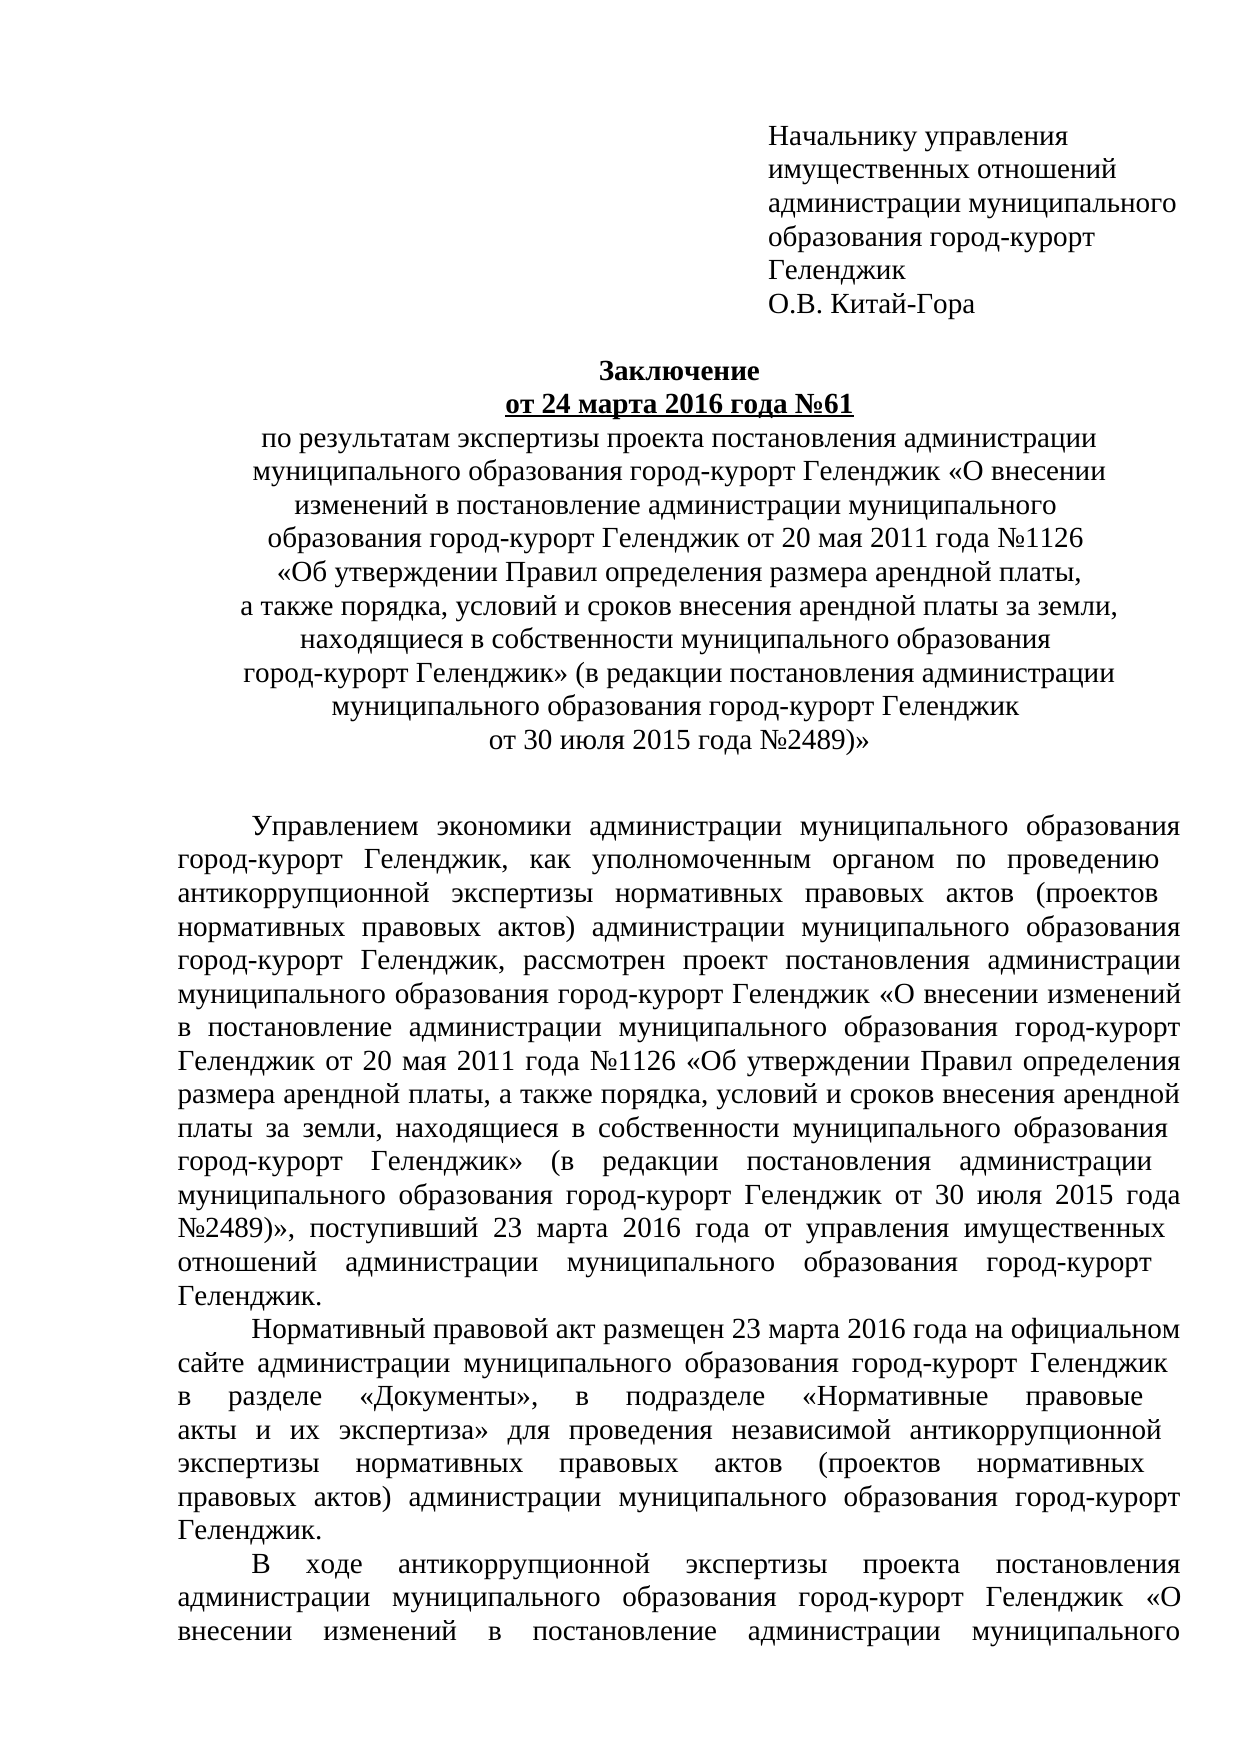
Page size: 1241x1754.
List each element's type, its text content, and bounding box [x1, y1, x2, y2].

text Геленджик О.В. Китай-Гора [768, 252, 1181, 319]
text Заключение [177, 353, 1181, 386]
text Управлением экономики администрации муниципального образования город-курорт Геленджик, как уполномоченным органом по проведению антикоррупционной экспертизы нормативных правовых актов (проектов нормативных правовых актов) администрации муниципального образования город-курорт Геленджик, рассмотрен проект постановления администрации муниципального образования город-курорт Геленджик «О внесении изменений в постановление администрации муниципального образования город-курорт Геленджик от 20 мая 2011 года №1126 «Об утверждении Правил определения размера арендной платы, а также порядка, условий и сроков внесения арендной платы за земли, находящиеся в собственности муниципального образования город-курорт Геленджик» (в редакции постановления администрации муниципального образования город-курорт Геленджик от 30 июля 2015 года №2489)», поступивший 23 марта 2016 года от управления имущественных отношений администрации муниципального образования город-курорт Геленджик. [177, 808, 1181, 1311]
text от 24 марта 2016 года №61 [236, 386, 1122, 420]
text имущественных отношений администрации муниципального образования город-курорт [768, 152, 1181, 252]
text Нормативный правовой акт размещен 23 марта 2016 года на официальном сайте администрации муниципального образования город-курорт Геленджик в разделе «Документы», в подразделе «Нормативные правовые акты и их экспертиза» для проведения независимой антикоррупционной экспертизы нормативных правовых актов (проектов нормативных правовых актов) администрации муниципального образования город-курорт Геленджик. [177, 1311, 1181, 1546]
text Начальнику управления [768, 118, 1181, 152]
text по результатам экспертизы проекта постановления администрации муниципального образования город-курорт Геленджик «О внесении изменений в постановление администрации муниципального образования город-курорт Геленджик от 20 мая 2011 года №1126 «Об утверждении Правил определения размера арендной платы, а также порядка, условий и сроков внесения арендной платы за земли, находящиеся в собственности муниципального образования город-курорт Геленджик» (в редакции постановления администрации муниципального образования город-курорт Геленджик от 30 июля 2015 года №2489)» [236, 420, 1122, 755]
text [177, 1546, 1181, 1647]
